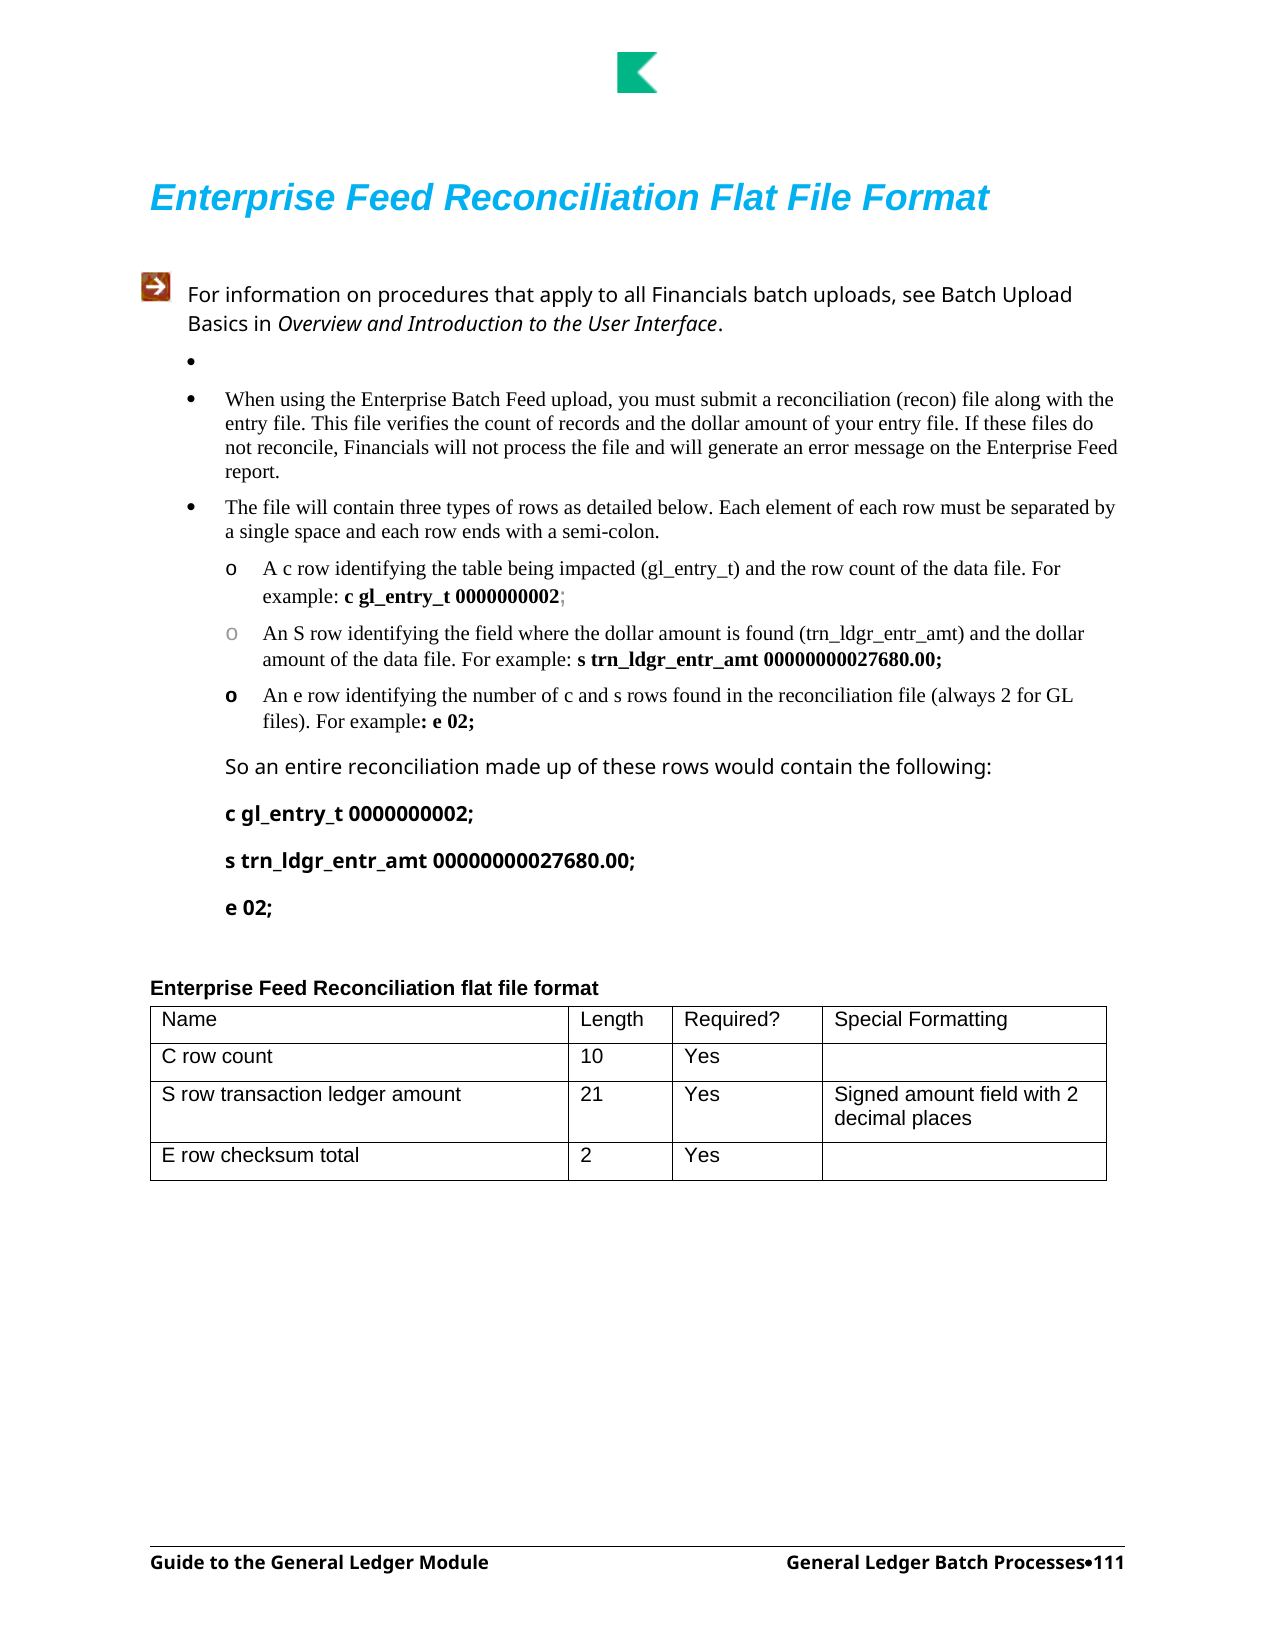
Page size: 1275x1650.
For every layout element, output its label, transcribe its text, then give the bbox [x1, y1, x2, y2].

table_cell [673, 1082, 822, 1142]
text An e row identifying the number of c and s rows found in the reconciliation file (always 2 for GL files). For example: e 02; [225, 683, 1125, 733]
text s trn_ldgr_entr_amt 00000000027680.00; [225, 846, 1125, 875]
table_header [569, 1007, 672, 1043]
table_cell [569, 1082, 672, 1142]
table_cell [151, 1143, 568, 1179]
text So an entire reconciliation made up of these rows would contain the following: [225, 752, 1125, 780]
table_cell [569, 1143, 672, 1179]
text An S row identifying the field where the dollar amount is found (trn_ldgr_entr_amt) and the dollar amount of the data file. For example: s trn_ldgr_entr_amt 00000000027680.00; [225, 621, 1125, 671]
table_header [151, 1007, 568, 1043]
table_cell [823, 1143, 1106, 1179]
text The file will contain three types of rows as detailed below. Each element of each row must be separated by a single space and each row ends with a semi-colon. [187, 495, 1125, 543]
text A c row identifying the table being impacted (gl_entry_t) and the row count of the data file. For example: c gl_entry_t 0000000002; [225, 556, 1125, 608]
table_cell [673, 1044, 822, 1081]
text e 02; [225, 893, 1125, 922]
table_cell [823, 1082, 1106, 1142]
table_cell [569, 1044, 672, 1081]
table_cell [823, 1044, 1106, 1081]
picture [140, 271, 172, 303]
text For information on procedures that apply to all Financials batch uploads, see Batch Upload Basics in Overview and Introduction to the User Interface. [141, 272, 1125, 337]
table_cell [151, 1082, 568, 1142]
picture [617, 52, 658, 93]
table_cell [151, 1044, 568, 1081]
text When using the Enterprise Batch Feed upload, you must submit a reconciliation (recon) file along with the entry file. This file verifies the count of records and the dollar amount of your entry file. If these files do not reconcile, Financials will not process the file and will generate an error message on the Enterprise Feed report. [187, 387, 1125, 483]
subtitle Enterprise Feed Reconciliation Flat File Format [150, 175, 1087, 218]
text c gl_entry_t 0000000002; [225, 799, 1125, 828]
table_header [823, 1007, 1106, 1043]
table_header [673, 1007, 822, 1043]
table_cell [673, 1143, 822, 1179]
subtitle Enterprise Feed Reconciliation flat file format [150, 975, 1117, 999]
